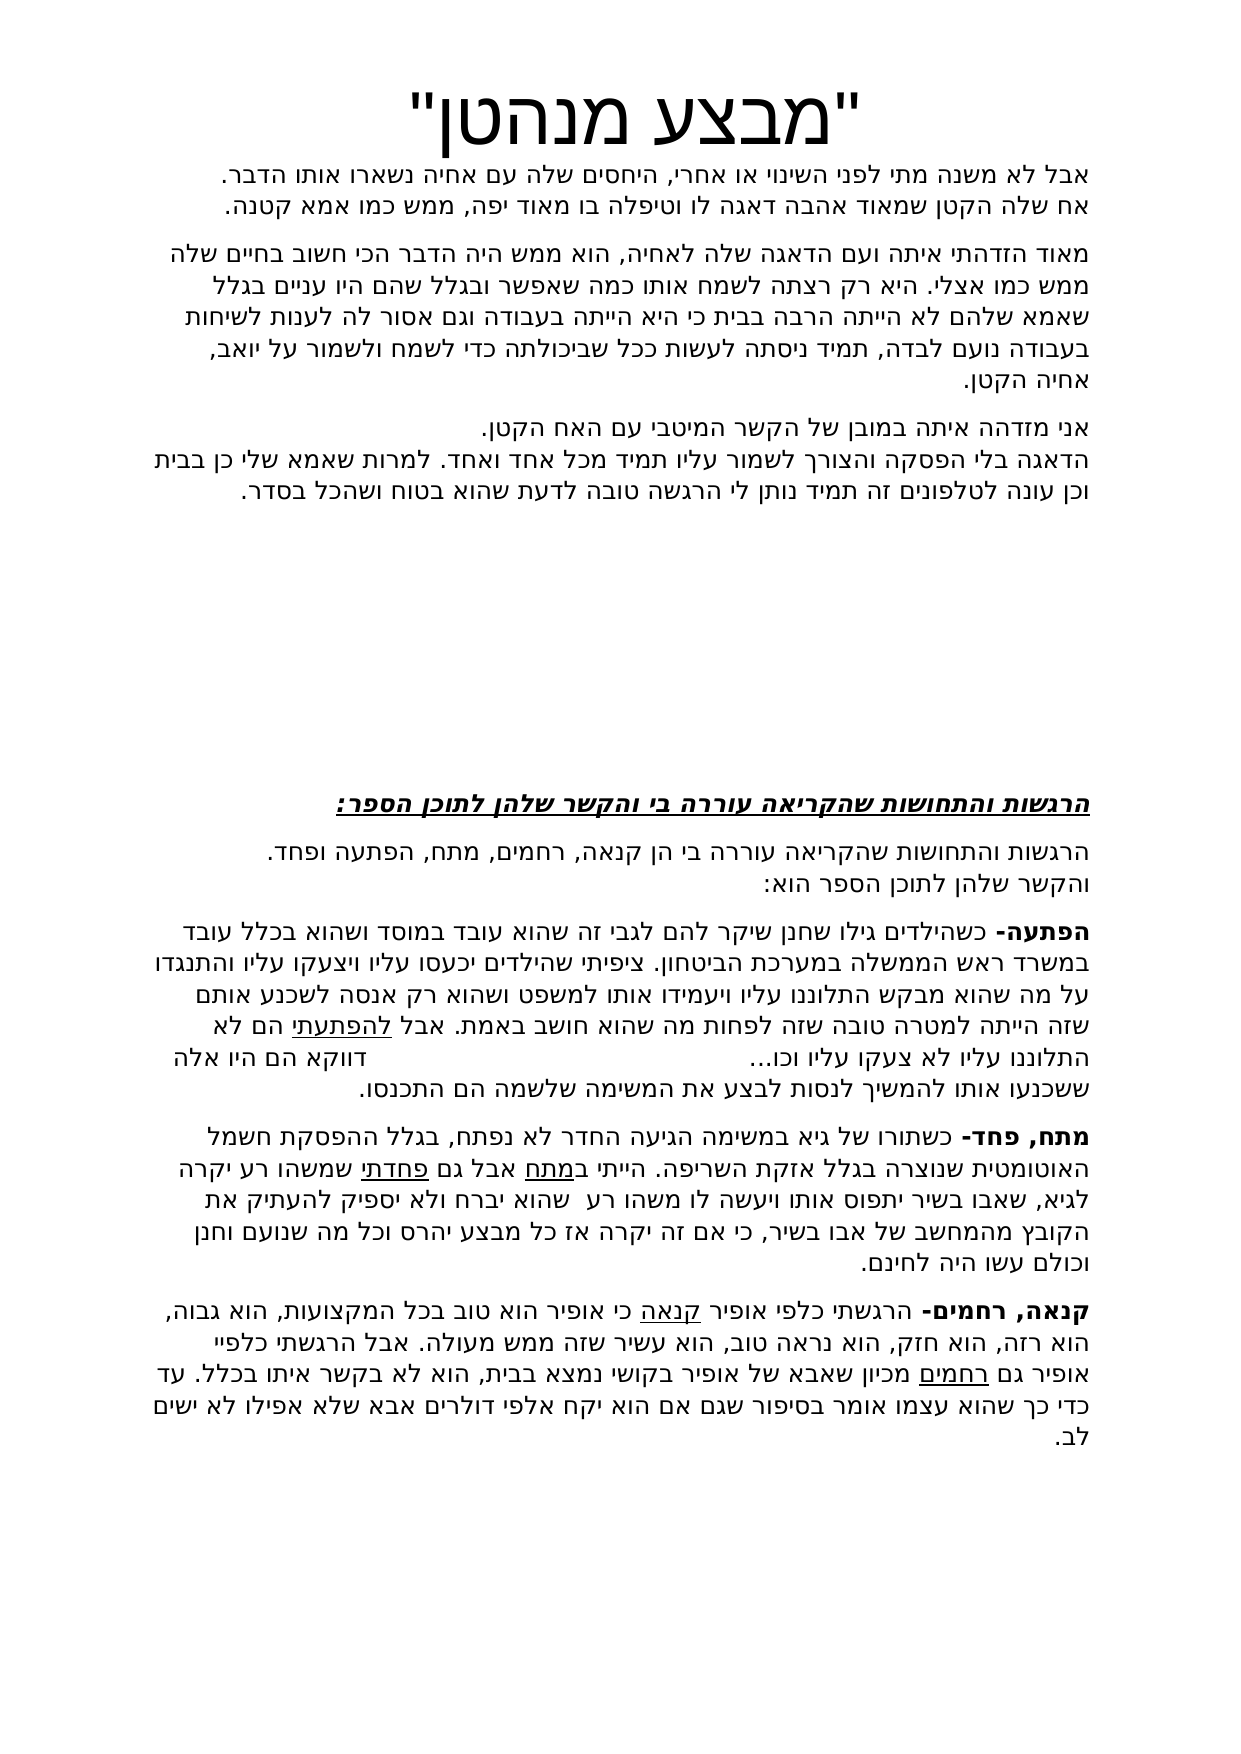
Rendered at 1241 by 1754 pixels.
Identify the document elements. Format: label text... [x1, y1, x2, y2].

text מאוד הזדהתי איתה ועם הדאגה שלה לאחיה, הוא ממש היה הדבר הכי חשוב בחיים שלה ממש כמו אצלי. היא רק רצתה לשמח אותו כמה שאפשר ובגלל שהם היו עניים בגלל שאמא שלהם לא הייתה הרבה בבית כי היא הייתה בעבודה וגם אסור לה לענות לשיחות בעבודה נועם לבדה, תמיד ניסתה לעשות ככל שביכולתה כדי לשמח ולשמור על יואב, אחיה הקטן. [150, 239, 1090, 394]
text הרגשות והתחושות שהקריאה עוררה בי הן קנאה, רחמים, מתח, הפתעה ופחד. והקשר שלהן לתוכן הספר הוא: [150, 837, 1090, 898]
text הרגשות והתחושות שהקריאה עוררה בי והקשר שלהן לתוכן הספר: [150, 789, 1090, 818]
text הפתעה- כשהילדים גילו שחנן שיקר להם לגבי זה שהוא עובד במוסד ושהוא בכלל עובד במשרד ראש הממשלה במערכת הביטחון. ציפיתי שהילדים יכעסו עליו ויצעקו עליו והתנגדו על מה שהוא מבקש התלוננו עליו ויעמידו אותו למשפט ושהוא רק אנסה לשכנע אותם שזה הייתה למטרה טובה שזה לפחות מה שהוא חושב באמת. אבל להפתעתי הם לא התלוננו עליו לא צעקו עליו וכו... דווקא הם היו אלה ששכנעו אותו להמשיך לנסות לבצע את המשימה שלשמה הם התכנסו. [150, 917, 1090, 1103]
text אני מזדהה איתה במובן של הקשר המיטבי עם האח הקטן. הדאגה בלי הפסקה והצורך לשמור עליו תמיד מכל אחד ואחד. למרות שאמא שלי כן בבית וכן עונה לטלפונים זה תמיד נותן לי הרגשה טובה לדעת שהוא בטוח ושהכל בסדר. [150, 413, 1090, 506]
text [150, 160, 1090, 221]
text מתח, פחד- כשתורו של גיא במשימה הגיעה החדר לא נפתח, בגלל ההפסקת חשמל האוטומטית שנוצרה בגלל אזקת השריפה. הייתי במתח אבל גם פחדתי שמשהו רע יקרה לגיא, שאבו בשיר יתפוס אותו ויעשה לו משהו רע שהוא יברח ולא יספיק להעתיק את הקובץ מהמחשב של אבו בשיר, כי אם זה יקרה אז כל מבצע יהרס וכל מה שנועם וחנן וכולם עשו היה לחינם. [150, 1122, 1090, 1277]
text קנאה, רחמים- הרגשתי כלפי אופיר קנאה כי אופיר הוא טוב בכל המקצועות, הוא גבוה, הוא רזה, הוא חזק, הוא נראה טוב, הוא עשיר שזה ממש מעולה. אבל הרגשתי כלפיי אופיר גם רחמים מכיון שאבא של אופיר בקושי נמצא בבית, הוא לא בקשר איתו בכלל. עד כדי כך שהוא עצמו אומר בסיפור שגם אם הוא יקח אלפי דולרים אבא שלא אפילו לא ישים לב. [150, 1296, 1090, 1451]
